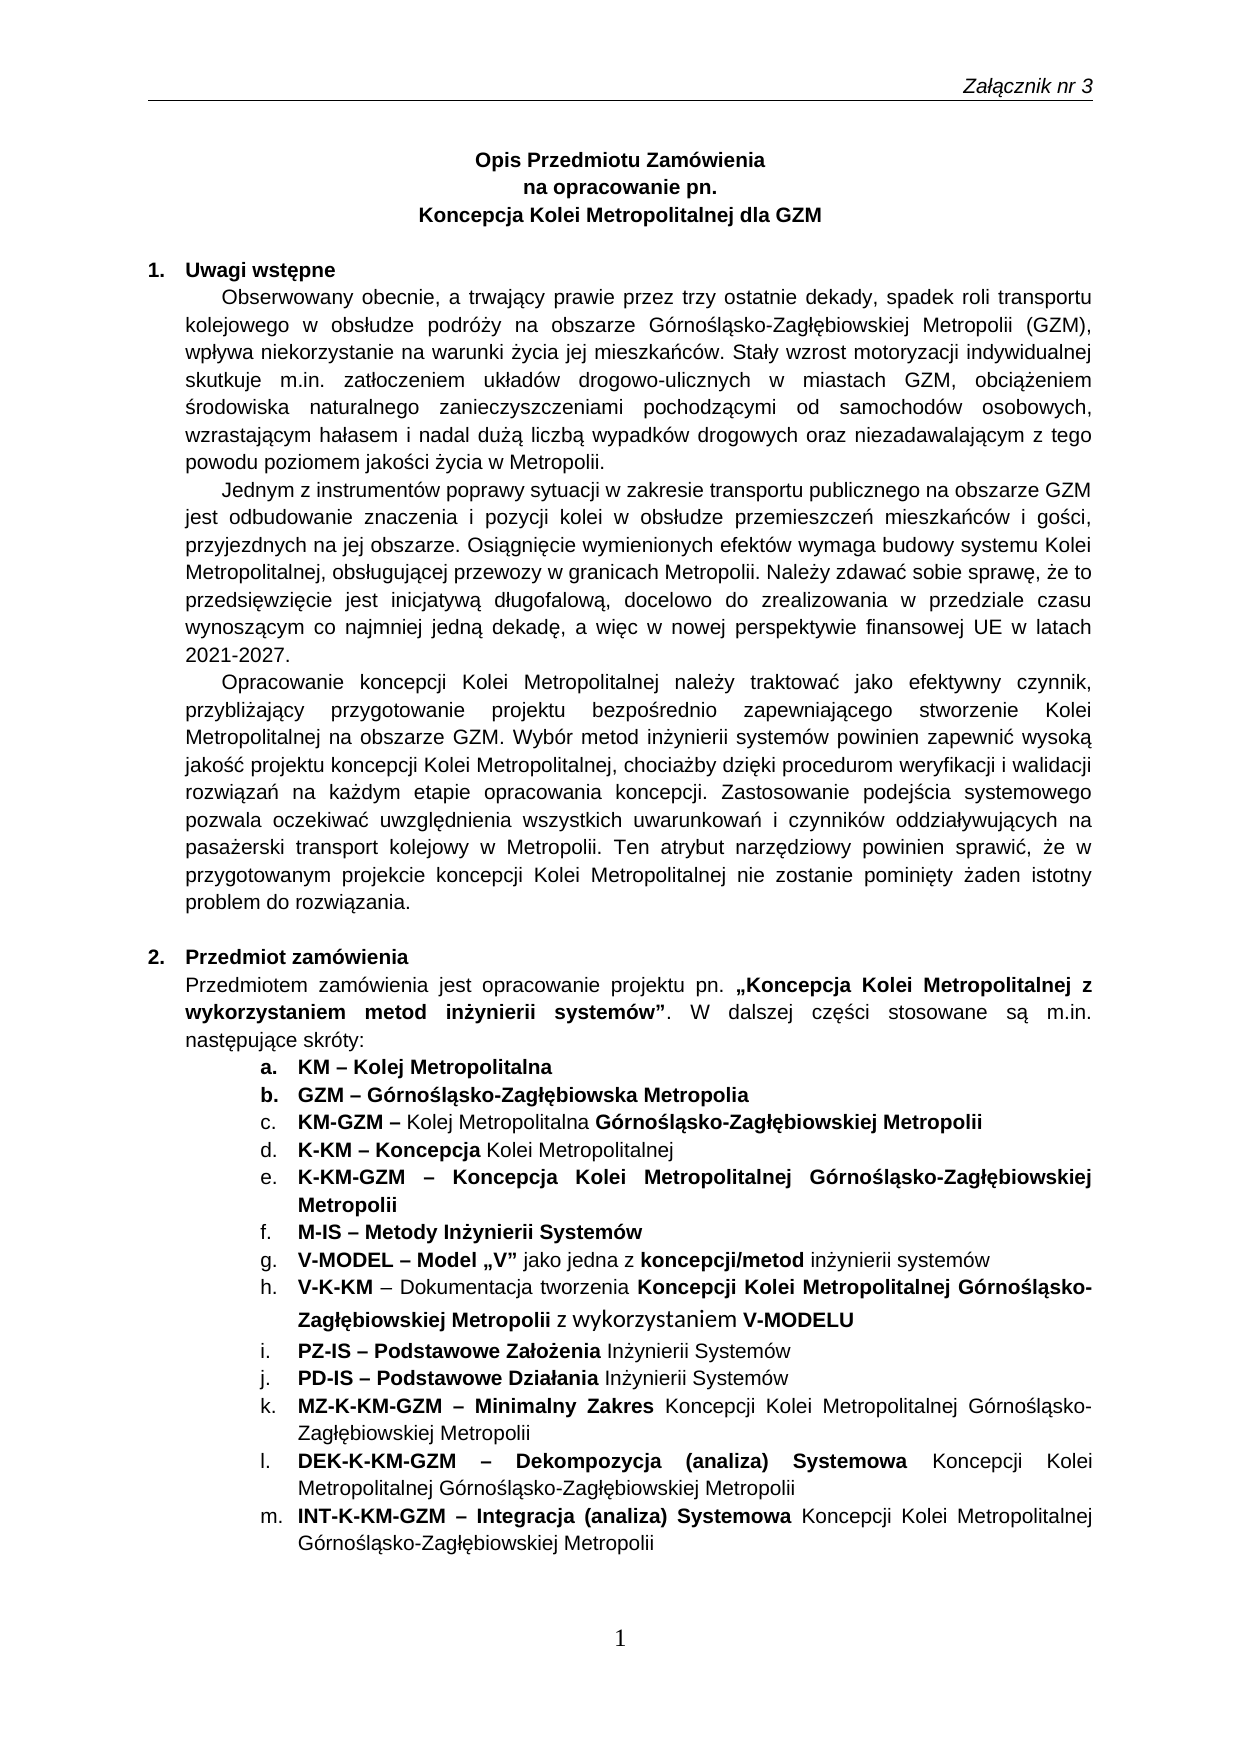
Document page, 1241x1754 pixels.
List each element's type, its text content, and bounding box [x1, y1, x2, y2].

list KM-GZM – Kolej Metropolitalna Górnośląsko-Zagłębiowskiej Metropolii [260, 1116, 1093, 1139]
text Jednym z instrumentów poprawy sytuacji w zakresie transportu publicznego na obszarze GZM jest odbudowanie znaczenia i pozycji kolei w obsłudze przemieszczeń mieszkańców i gości, przyjezdnych na jej obszarze. Osiągnięcie wymienionych efektów wymaga budowy systemu Kolei Metropolitalnej, obsługującej przewozy w granicach Metropolii. Należy zdawać sobie sprawę, że to przedsięwzięcie jest inicjatywą długofalową, docelowo do zrealizowania w przedziale czasu wynoszącym co najmniej jedną dekadę, a więc w nowej perspektywie finansowej UE w latach 2021-2027. [185, 478, 1093, 667]
list Przedmiot zamówienia [148, 945, 1093, 974]
text Opracowanie koncepcji Kolei Metropolitalnej należy traktować jako efektywny czynnik, przybliżający przygotowanie projektu bezpośrednio zapewniającego stworzenie Kolei Metropolitalnej na obszarze GZM. Wybór metod inżynierii systemów powinien zapewnić wysoką jakość projektu koncepcji Kolei Metropolitalnej, chociażby dzięki procedurom weryfikacji i walidacji rozwiązań na każdym etapie opracowania koncepcji. Zastosowanie podejścia systemowego pozwala oczekiwać uwzględnienia wszystkich uwarunkowań i czynników oddziaływujących na pasażerski transport kolejowy w Metropolii. Ten atrybut narzędziowy powinien sprawić, że w przygotowanym projekcie koncepcji Kolei Metropolitalnej nie zostanie pominięty żaden istotny problem do rozwiązania. [185, 670, 1093, 914]
list V-K-KM – Dokumentacja tworzenia Koncepcji Kolei Metropolitalnej Górnośląsko-Zagłębiowskiej Metropolii z wykorzystaniem V-MODELU [260, 1292, 1093, 1351]
list V-MODEL – Model „V” jako jedna z koncepcji/metod inżynierii systemów [260, 1259, 1093, 1287]
list PZ-IS – Podstawowe Założenia Inżynierii Systemów [260, 1355, 1093, 1384]
list K-KM-GZM – Koncepcja Kolei Metropolitalnej Górnośląsko-Zagłębiowskiej Metropolii [260, 1176, 1093, 1228]
text Przedmiotem zamówienia jest opracowanie projektu pn. „Koncepcja Kolei Metropolitalnej z wykorzystaniem metod inżynierii systemów”. W dalszej części stosowane są m.in. następujące skróty: [185, 978, 1093, 1057]
list GZM – Górnośląsko-Zagłębiowska Metropolia [260, 1088, 1093, 1112]
list KM – Kolej Metropolitalna [260, 1061, 1093, 1084]
text na opracowanie pn. [148, 175, 1093, 199]
list MZ-K-KM-GZM – Minimalny Zakres Koncepcji Kolei Metropolitalnej Górnośląsko-Zagłębiowskiej Metropolii [260, 1416, 1093, 1467]
list M-IS – Metody Inżynierii Systemów [260, 1231, 1093, 1255]
list DEK-K-KM-GZM – Dekompozycja (analiza) Systemowa Koncepcji Kolei Metropolitalnej Górnośląsko-Zagłębiowskiej Metropolii [260, 1471, 1093, 1527]
list PD-IS – Podstawowe Działania Inżynierii Systemów [260, 1388, 1093, 1412]
text Opis Przedmiotu Zamówienia [148, 148, 1093, 172]
list INT-K-KM-GZM – Integracja (analiza) Systemowa Koncepcji Kolei Metropolitalnej Górnośląsko-Zagłębiowskiej Metropolii [260, 1530, 1093, 1582]
list Uwagi wstępne [148, 258, 1093, 282]
list K-KM – Koncepcja Kolei Metropolitalnej [260, 1143, 1093, 1172]
text Obserwowany obecnie, a trwający prawie przez trzy ostatnie dekady, spadek roli transportu kolejowego w obsłudze podróży na obszarze Górnośląsko-Zagłębiowskiej Metropolii (GZM), wpływa niekorzystanie na warunki życia jej mieszkańców. Stały wzrost motoryzacji indywidualnej skutkuje m.in. zatłoczeniem układów drogowo-ulicznych w miastach GZM, obciążeniem środowiska naturalnego zanieczyszczeniami pochodzącymi od samochodów osobowych, wzrastającym hałasem i nadal dużą liczbą wypadków drogowych oraz niezadawalającym z tego powodu poziomem jakości życia w Metropolii. [185, 285, 1093, 474]
text Koncepcja Kolei Metropolitalnej dla GZM [148, 203, 1093, 227]
